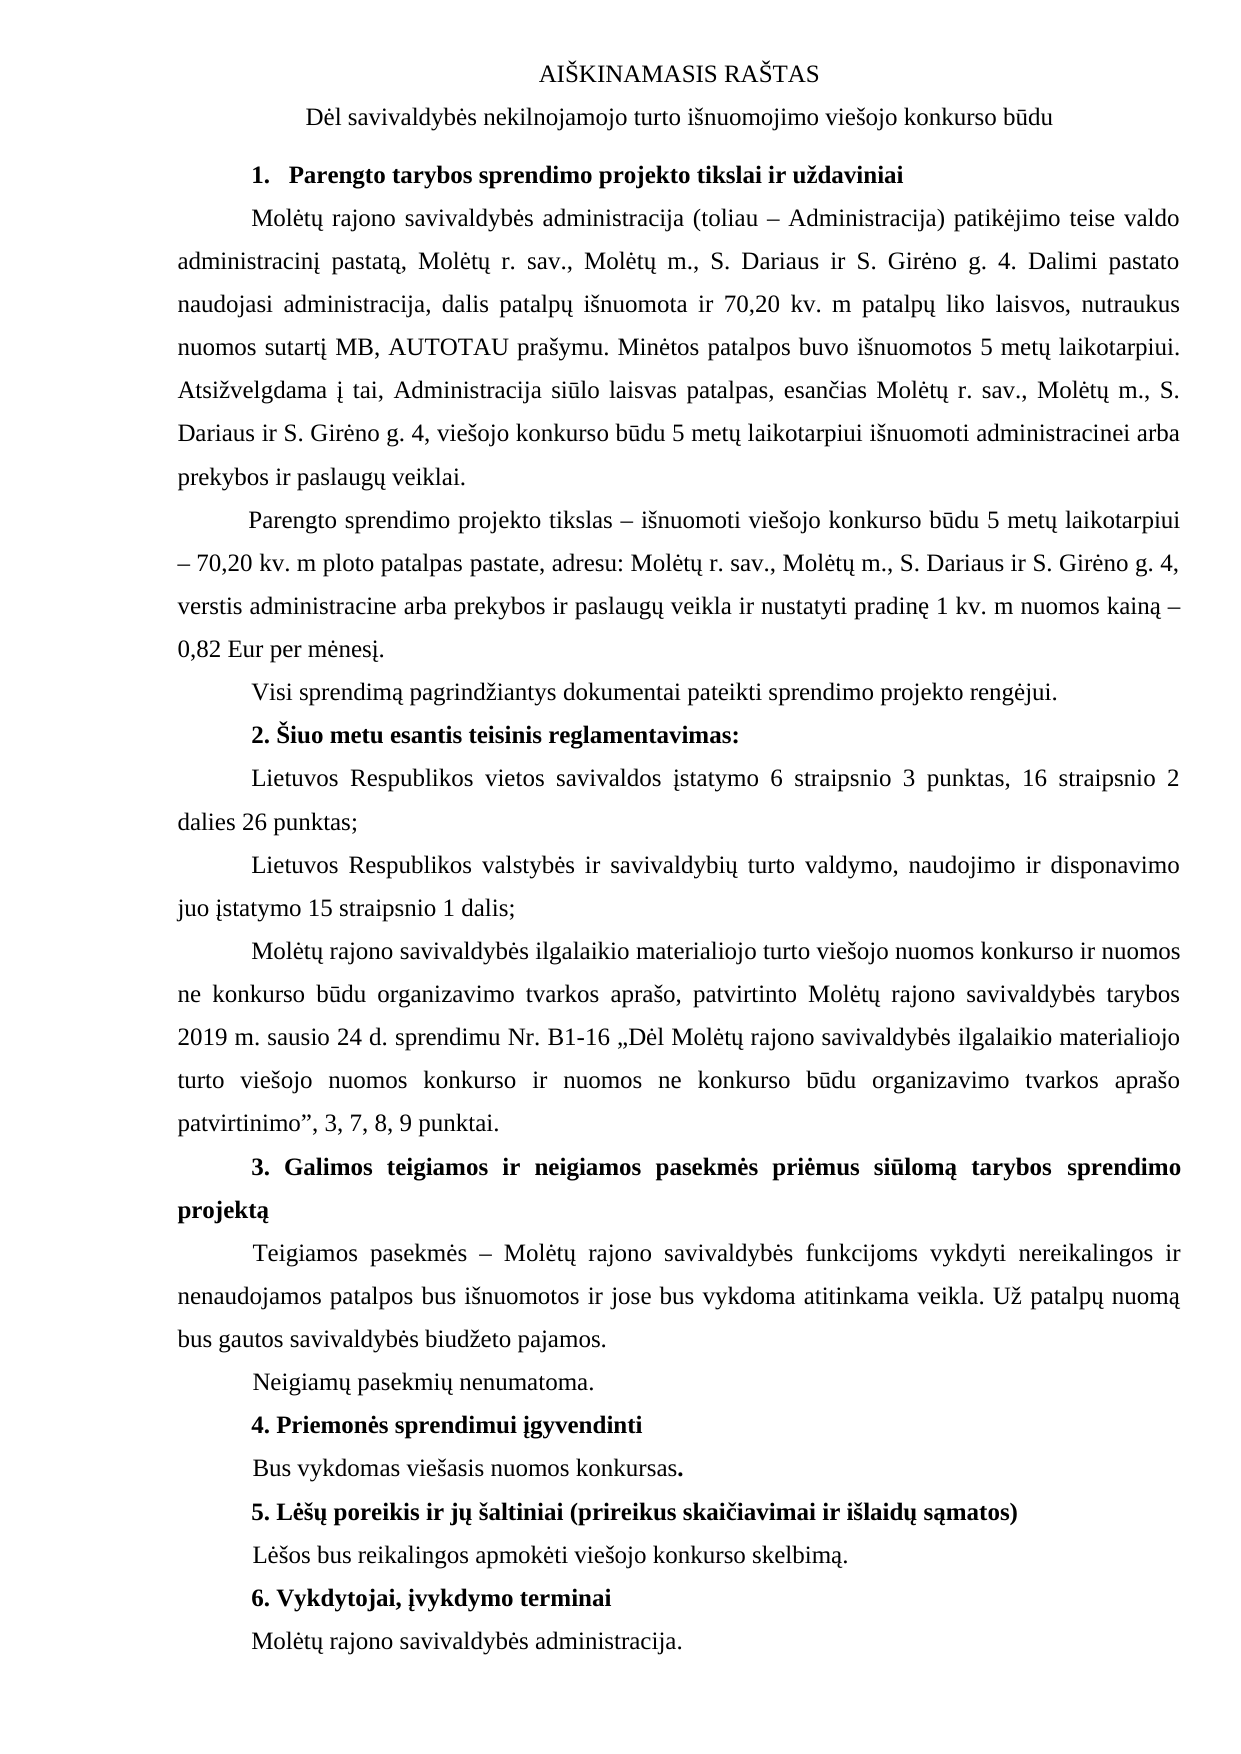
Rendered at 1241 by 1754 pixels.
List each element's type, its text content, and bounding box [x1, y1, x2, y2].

text 3. Galimos teigiamos ir neigiamos pasekmės priėmus siūlomą tarybos sprendimo projektą [177, 1152, 1181, 1223]
text AIŠKINAMASIS RAŠTAS [177, 59, 1181, 88]
text 2. Šiuo metu esantis teisinis reglamentavimas: [177, 720, 1181, 749]
text Parengto sprendimo projekto tikslas – išnuomoti viešojo konkurso būdu 5 metų laikotarpiui – 70,20 kv. m ploto patalpas pastate, adresu: Molėtų r. sav., Molėtų m., S. Dariaus ir S. Girėno g. 4, verstis administracine arba prekybos ir paslaugų veikla ir nustatyti pradinę 1 kv. m nuomos kainą – 0,82 Eur per mėnesį. [177, 505, 1181, 663]
text Neigiamų pasekmių nenumatoma. [177, 1367, 1181, 1396]
text 5. Lėšų poreikis ir jų šaltiniai (prireikus skaičiavimai ir išlaidų sąmatos) [177, 1497, 1181, 1525]
text Molėtų rajono savivaldybės administracija. [177, 1626, 1181, 1655]
text Lietuvos Respublikos vietos savivaldos įstatymo 6 straipsnio 3 punktas, 16 straipsnio 2 dalies 26 punktas; [177, 763, 1181, 835]
text Teigiamos pasekmės – Molėtų rajono savivaldybės funkcijoms vykdyti nereikalingos ir nenaudojamos patalpos bus išnuomotos ir jose bus vykdoma atitinkama veikla. Už patalpų nuomą bus gautos savivaldybės biudžeto pajamos. [177, 1238, 1181, 1353]
text Bus vykdomas viešasis nuomos konkursas. [177, 1453, 1181, 1482]
text Lėšos bus reikalingos apmokėti viešojo konkurso skelbimą. [177, 1540, 1181, 1568]
text Molėtų rajono savivaldybės administracija (toliau – Administracija) patikėjimo teise valdo administracinį pastatą, Molėtų r. sav., Molėtų m., S. Dariaus ir S. Girėno g. 4. Dalimi pastato naudojasi administracija, dalis patalpų išnuomota ir 70,20 kv. m patalpų liko laisvos, nutraukus nuomos sutartį MB, AUTOTAU prašymu. Minėtos patalpos buvo išnuomotos 5 metų laikotarpiui. Atsižvelgdama į tai, Administracija siūlo laisvas patalpas, esančias Molėtų r. sav., Molėtų m., S. Dariaus ir S. Girėno g. 4, viešojo konkurso būdu 5 metų laikotarpiui išnuomoti administracinei arba prekybos ir paslaugų veiklai. [177, 203, 1181, 490]
text 6. Vykdytojai, įvykdymo terminai [177, 1583, 1181, 1612]
text 4. Priemonės sprendimui įgyvendinti [177, 1410, 1181, 1439]
list Parengto tarybos sprendimo projekto tikslai ir uždaviniai [251, 160, 1181, 188]
text Molėtų rajono savivaldybės ilgalaikio materialiojo turto viešojo nuomos konkurso ir nuomos ne konkurso būdu organizavimo tvarkos aprašo, patvirtinto Molėtų rajono savivaldybės tarybos 2019 m. sausio 24 d. sprendimu Nr. B1-16 „Dėl Molėtų rajono savivaldybės ilgalaikio materialiojo turto viešojo nuomos konkurso ir nuomos ne konkurso būdu organizavimo tvarkos aprašo patvirtinimo”, 3, 7, 8, 9 punktai. [177, 936, 1181, 1137]
text Lietuvos Respublikos valstybės ir savivaldybių turto valdymo, naudojimo ir disponavimo juo įstatymo 15 straipsnio 1 dalis; [177, 850, 1181, 922]
text Dėl savivaldybės nekilnojamojo turto išnuomojimo viešojo konkurso būdu [177, 102, 1181, 131]
text Visi sprendimą pagrindžiantys dokumentai pateikti sprendimo projekto rengėjui. [177, 677, 1181, 706]
